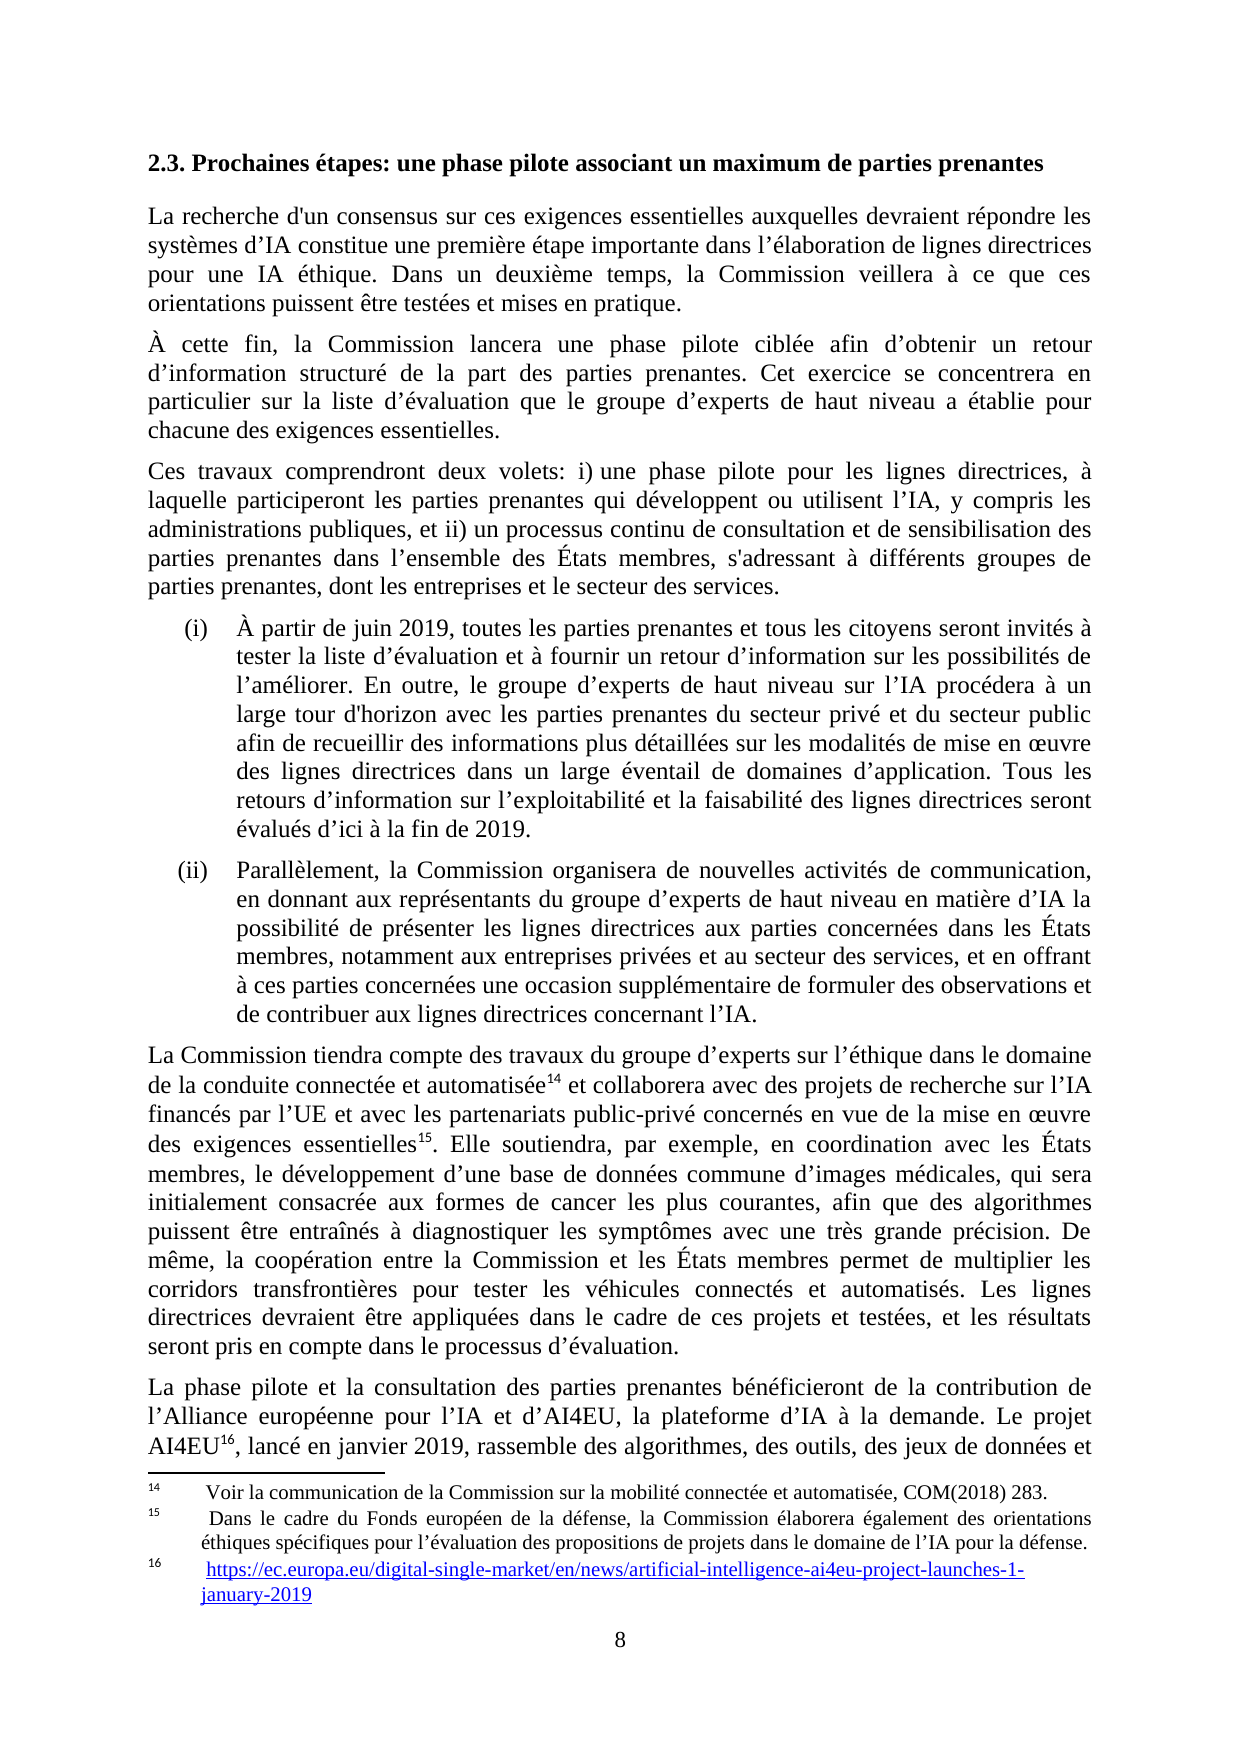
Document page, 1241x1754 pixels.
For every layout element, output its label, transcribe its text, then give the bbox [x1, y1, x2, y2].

text À cette fin, la Commission lancera une phase pilote ciblée afin d’obtenir un retour d’information structuré de la part des parties prenantes. Cet exercice se concentrera en particulier sur la liste d’évaluation que le groupe d’experts de haut niveau a établie pour chacune des exigences essentielles. [148, 329, 1093, 444]
text Ces travaux comprendront deux volets: i) une phase pilote pour les lignes directrices, à laquelle participeront les parties prenantes qui développent ou utilisent l’IA, y compris les administrations publiques, et ii) un processus continu de consultation et de sensibilisation des parties prenantes dans l’ensemble des États membres, s'adressant à différents groupes de parties prenantes, dont les entreprises et le secteur des services. [148, 456, 1093, 600]
text La Commission tiendra compte des travaux du groupe d’experts sur l’éthique dans le domaine de la conduite connectée et automatisée et collaborera avec des projets de recherche sur l’IA financés par l’UE et avec les partenariats public-privé concernés en vue de la mise en œuvre des exigences essentielles. Elle soutiendra, par exemple, en coordination avec les États membres, le développement d’une base de données commune d’images médicales, qui sera initialement consacrée aux formes de cancer les plus courantes, afin que des algorithmes puissent être entraînés à diagnostiquer les symptômes avec une très grande précision. De même, la coopération entre la Commission et les États membres permet de multiplier les corridors transfrontières pour tester les véhicules connectés et automatisés. Les lignes directrices devraient être appliquées dans le cadre de ces projets et testées, et les résultats seront pris en compte dans le processus d’évaluation. [148, 1040, 1093, 1360]
text 2.3. Prochaines étapes: une phase pilote associant un maximum de parties prenantes [148, 148, 1093, 176]
list À partir de juin 2019, toutes les parties prenantes et tous les citoyens seront invités à tester la liste d’évaluation et à fournir un retour d’information sur les possibilités de l’améliorer. En outre, le groupe d’experts de haut niveau sur l’IA procédera à un large tour d'horizon avec les parties prenantes du secteur privé et du secteur public afin de recueillir des informations plus détaillées sur les modalités de mise en œuvre des lignes directrices dans un large éventail de domaines d’application. Tous les retours d’information sur l’exploitabilité et la faisabilité des lignes directrices seront évalués d’ici à la fin de 2019. [184, 613, 1093, 843]
list Parallèlement, la Commission organisera de nouvelles activités de communication, en donnant aux représentants du groupe d’experts de haut niveau en matière d’IA la possibilité de présenter les lignes directrices aux parties concernées dans les États membres, notamment aux entreprises privées et au secteur des services, et en offrant à ces parties concernées une occasion supplémentaire de formuler des observations et de contribuer aux lignes directrices concernant l’IA. [177, 855, 1093, 1028]
text La recherche d'un consensus sur ces exigences essentielles auxquelles devraient répondre les systèmes d’IA constitue une première étape importante dans l’élaboration de lignes directrices pour une IA éthique. Dans un deuxième temps, la Commission veillera à ce que ces orientations puissent être testées et mises en pratique. [148, 201, 1093, 316]
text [148, 1372, 1093, 1460]
